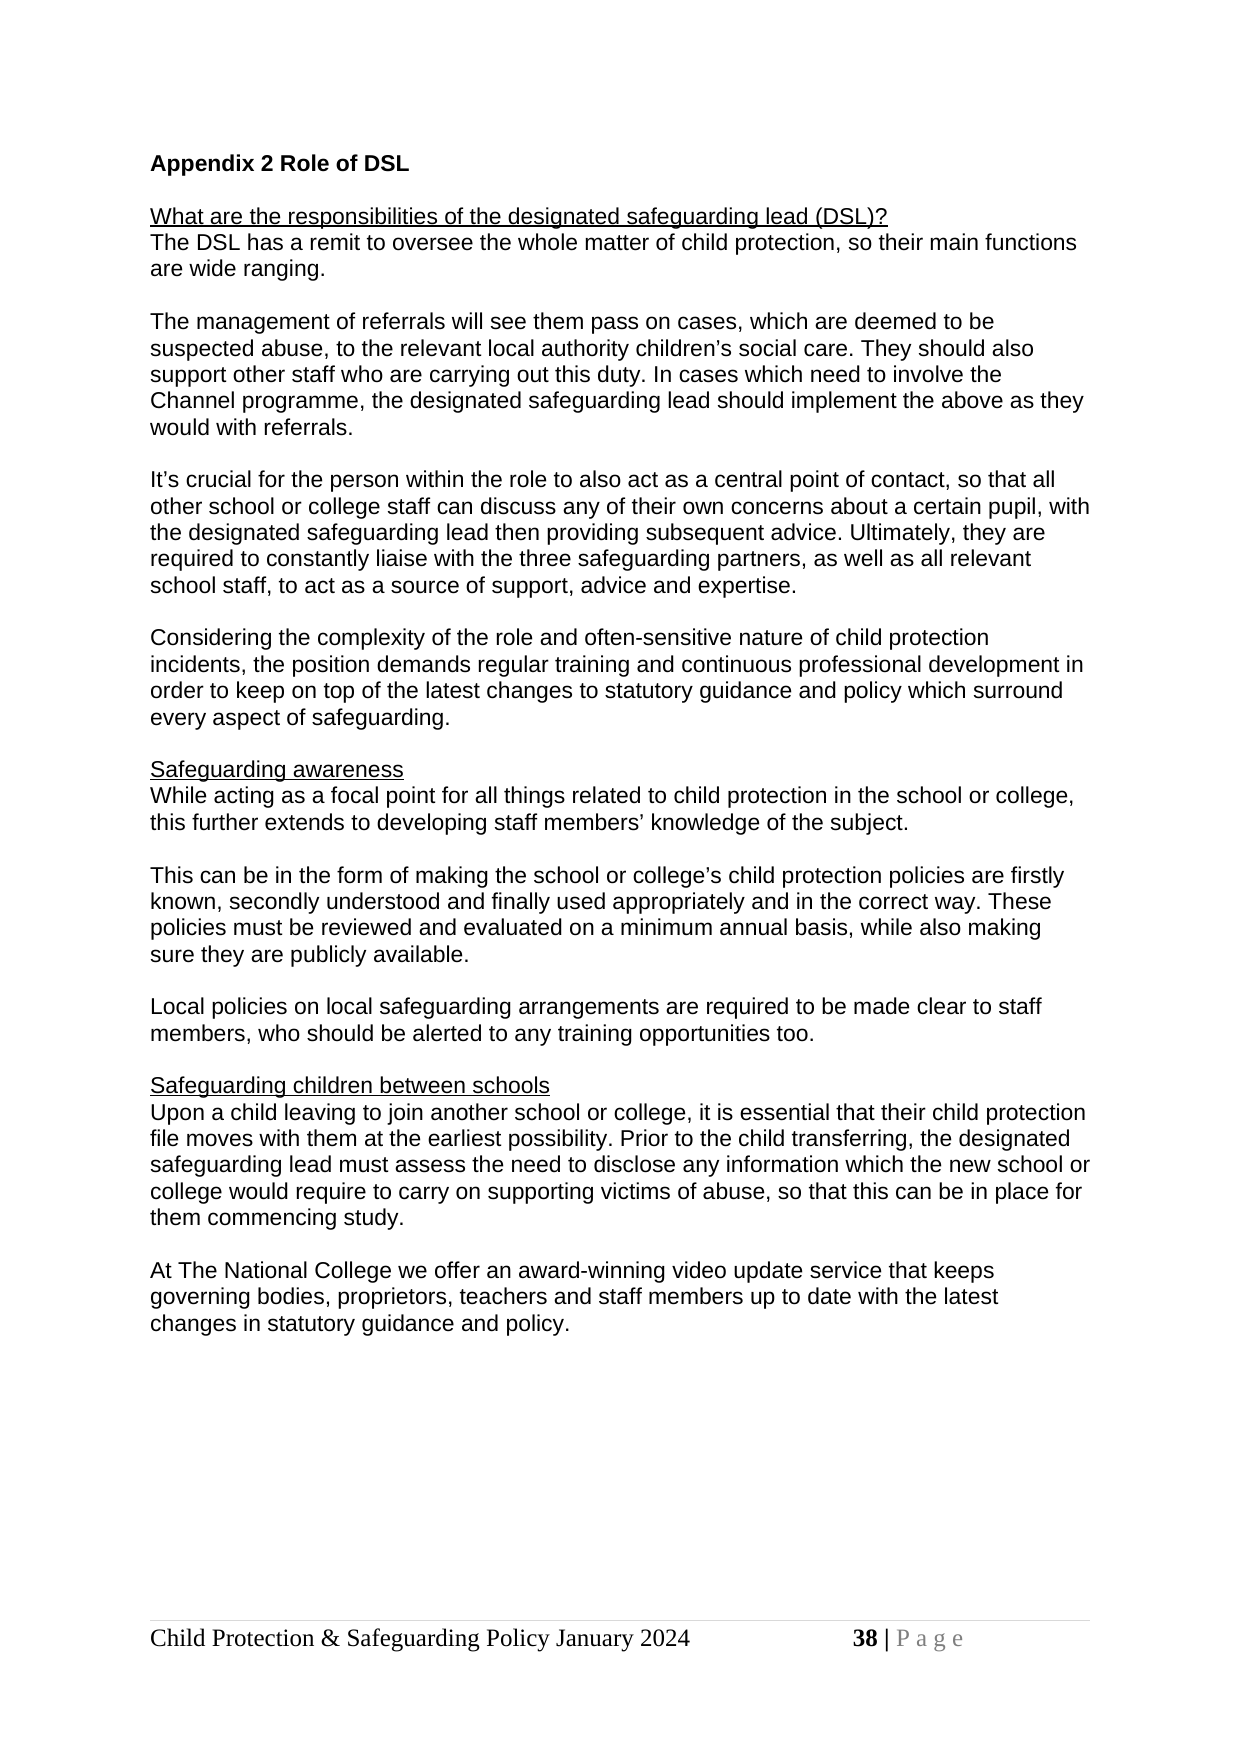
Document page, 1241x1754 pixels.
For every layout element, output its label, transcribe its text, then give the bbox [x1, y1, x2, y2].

text This can be in the form of making the school or college’s child protection policies are firstly known, secondly understood and finally used appropriately and in the correct way. These policies must be reviewed and evaluated on a minimum annual basis, while also making sure they are publicly available. [150, 862, 1090, 967]
text While acting as a focal point for all things related to child protection in the school or college, this further extends to developing staff members’ knowledge of the subject. [150, 782, 1090, 835]
text It’s crucial for the person within the role to also act as a central point of contact, so that all other school or college staff can discuss any of their own concerns about a certain pupil, with the designated safeguarding lead then providing subsequent advice. Ultimately, they are required to constantly liaise with the three safeguarding partners, as well as all relevant school staff, to act as a source of support, advice and expertise. [150, 466, 1090, 598]
text At The National College we offer an award-winning video update service that keeps governing bodies, proprietors, teachers and staff members up to date with the latest changes in statutory guidance and policy. [150, 1257, 1090, 1336]
text Safeguarding children between schools [150, 1072, 1090, 1099]
text Upon a child leaving to join another school or college, it is essential that their child protection file moves with them at the earliest possibility. Prior to the child transferring, the designated safeguarding lead must assess the need to disclose any information which the new school or college would require to carry on supporting victims of abuse, so that this can be in place for them commencing study. [150, 1099, 1090, 1231]
text The management of referrals will see them pass on cases, which are deemed to be suspected abuse, to the relevant local authority children’s social care. They should also support other staff who are carrying out this duty. In cases which need to involve the Channel programme, the designated safeguarding lead should implement the above as they would with referrals. [150, 308, 1090, 440]
text Considering the complexity of the role and often-sensitive nature of child protection incidents, the position demands regular training and continuous professional development in order to keep on top of the latest changes to statutory guidance and policy which surround every aspect of safeguarding. [150, 624, 1090, 730]
text What are the responsibilities of the designated safeguarding lead (DSL)? [150, 203, 1090, 229]
text Local policies on local safeguarding arrangements are required to be made clear to staff members, who should be alerted to any training opportunities too. [150, 993, 1090, 1046]
text Appendix 2 Role of DSL [150, 150, 1090, 176]
text Safeguarding awareness [150, 756, 1090, 782]
text The DSL has a remit to oversee the whole matter of child protection, so their main functions are wide ranging. [150, 229, 1090, 282]
